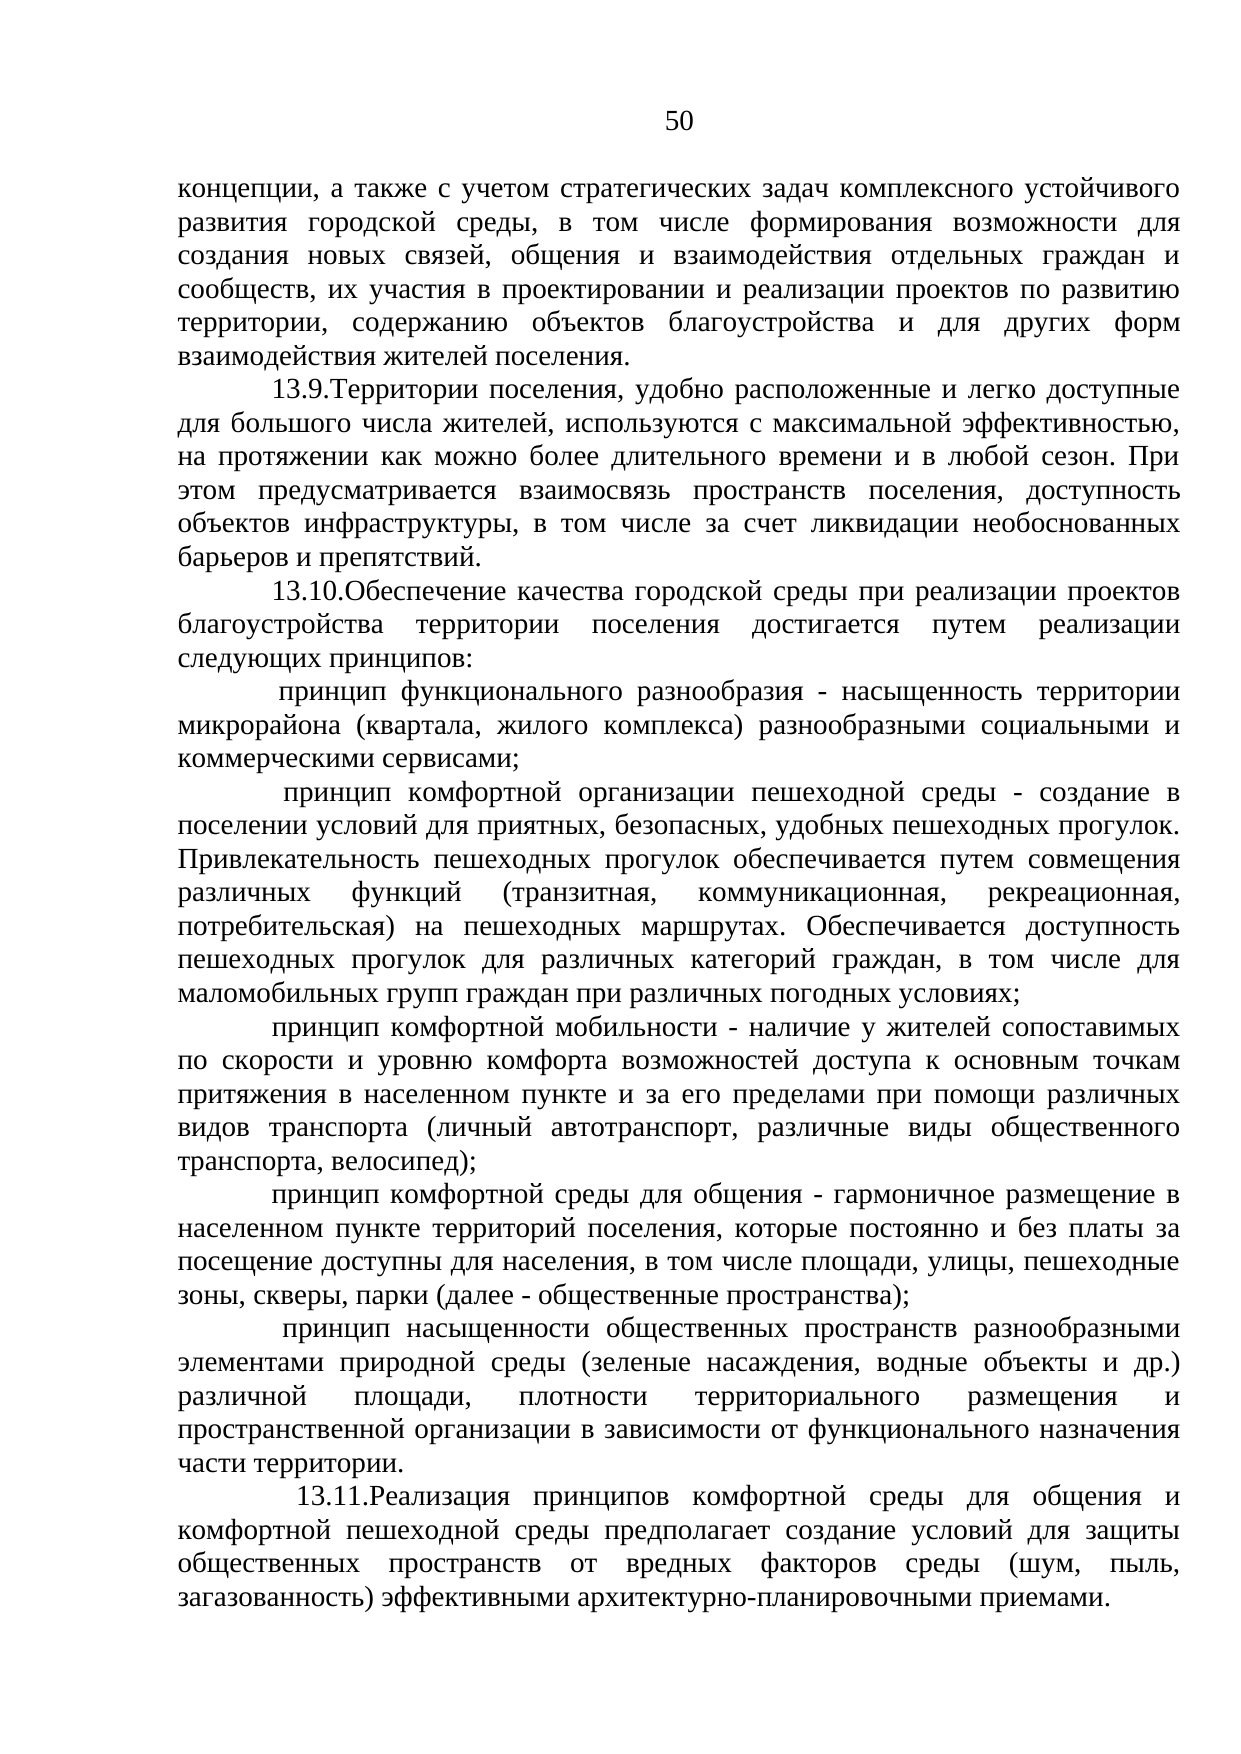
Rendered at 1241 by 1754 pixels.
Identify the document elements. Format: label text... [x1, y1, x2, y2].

text 13.9.Территории поселения, удобно расположенные и легко доступные для большого числа жителей, используются с максимальной эффективностью, на протяжении как можно более длительного времени и в любой сезон. При этом предусматривается взаимосвязь пространств поселения, доступность объектов инфраструктуры, в том числе за счет ликвидации необоснованных барьеров и препятствий. [177, 371, 1181, 573]
text 13.10.Обеспечение качества городской среды при реализации проектов благоустройства территории поселения достигается путем реализации следующих принципов: [177, 573, 1181, 673]
text принцип насыщенности общественных пространств разнообразными элементами природной среды (зеленые насаждения, водные объекты и др.) различной площади, плотности территориального размещения и пространственной организации в зависимости от функционального назначения части территории. [177, 1311, 1181, 1478]
text принцип комфортной среды для общения - гармоничное размещение в населенном пункте территорий поселения, которые постоянно и без платы за посещение доступны для населения, в том числе площади, улицы, пешеходные зоны, скверы, парки (далее - общественные пространства); [177, 1176, 1181, 1311]
text 50 [177, 103, 1181, 137]
text принцип комфортной мобильности - наличие у жителей сопоставимых по скорости и уровню комфорта возможностей доступа к основным точкам притяжения в населенном пункте и за его пределами при помощи различных видов транспорта (личный автотранспорт, различные виды общественного транспорта, велосипед); [177, 1009, 1181, 1176]
text принцип комфортной организации пешеходной среды - создание в поселении условий для приятных, безопасных, удобных пешеходных прогулок. Привлекательность пешеходных прогулок обеспечивается путем совмещения различных функций (транзитная, коммуникационная, рекреационная, потребительская) на пешеходных маршрутах. Обеспечивается доступность пешеходных прогулок для различных категорий граждан, в том числе для маломобильных групп граждан при различных погодных условиях; [177, 774, 1181, 1009]
text 13.11.Реализация принципов комфортной среды для общения и комфортной пешеходной среды предполагает создание условий для защиты общественных пространств от вредных факторов среды (шум, пыль, загазованность) эффективными архитектурно-планировочными приемами. [177, 1478, 1181, 1612]
text принцип функционального разнообразия - насыщенность территории микрорайона (квартала, жилого комплекса) разнообразными социальными и коммерческими сервисами; [177, 673, 1181, 774]
text концепции, а также с учетом стратегических задач комплексного устойчивого развития городской среды, в том числе формирования возможности для создания новых связей, общения и взаимодействия отдельных граждан и сообществ, их участия в проектировании и реализации проектов по развитию территории, содержанию объектов благоустройства и для других форм взаимодействия жителей поселения. [177, 170, 1181, 371]
